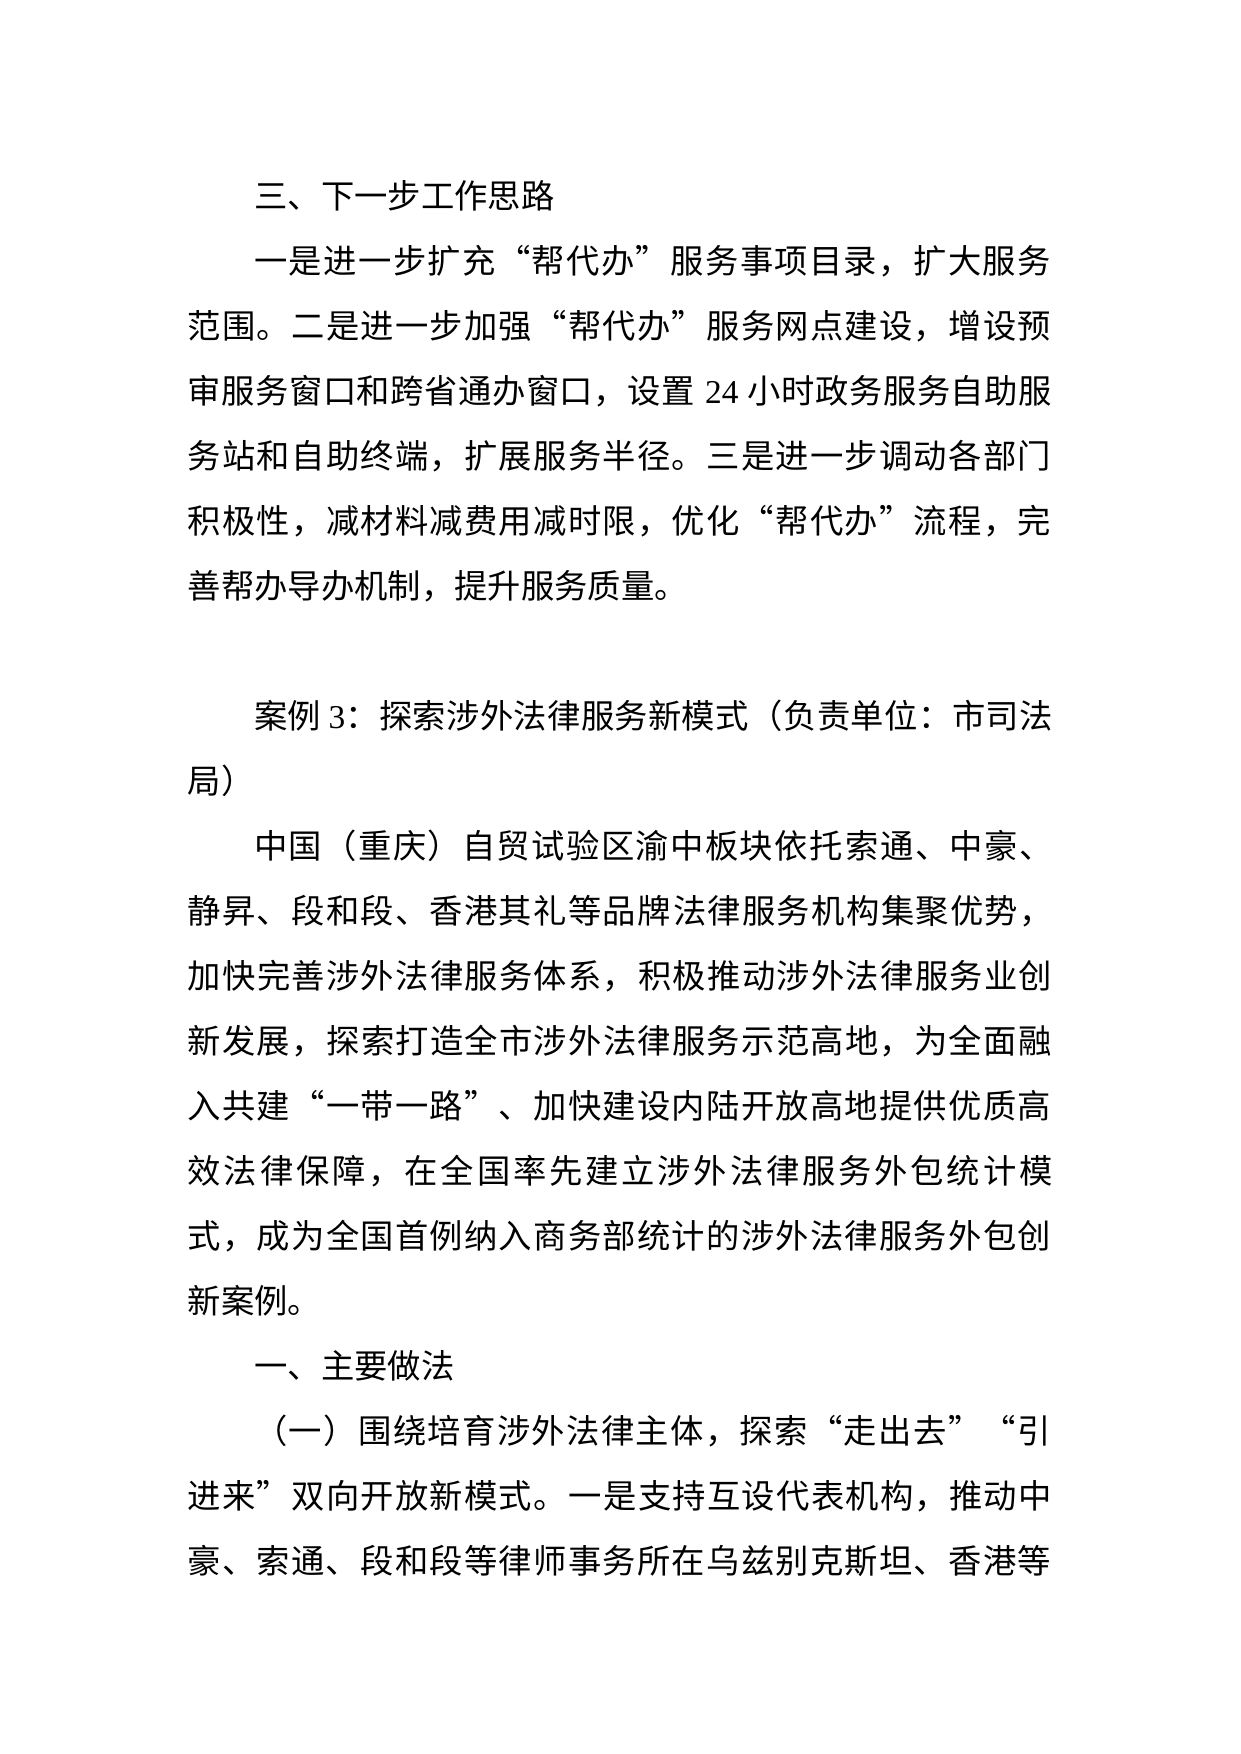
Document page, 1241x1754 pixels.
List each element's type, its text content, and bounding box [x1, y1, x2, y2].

text 三、下一步工作思路 [187, 162, 1053, 227]
text 一是进一步扩充“帮代办”服务事项目录，扩大服务范围。二是进一步加强“帮代办”服务网点建设，增设预审服务窗口和跨省通办窗口，设置 24 小时政务服务自助服务站和自助终端，扩展服务半径。三是进一步调动各部门积极性，减材料减费用减时限，优化“帮代办”流程，完善帮办导办机制，提升服务质量。 [187, 227, 1053, 617]
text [187, 1397, 1053, 1592]
text 案例3：探索涉外法律服务新模式（负责单位：市司法局） [187, 682, 1053, 812]
text 一、主要做法 [187, 1332, 1053, 1397]
text 中国（重庆）自贸试验区渝中板块依托索通、中豪、静昇、段和段、香港其礼等品牌法律服务机构集聚优势，加快完善涉外法律服务体系，积极推动涉外法律服务业创新发展，探索打造全市涉外法律服务示范高地，为全面融入共建“一带一路”、加快建设内陆开放高地提供优质高效法律保障，在全国率先建立涉外法律服务外包统计模式，成为全国首例纳入商务部统计的涉外法律服务外包创新案例。 [187, 812, 1053, 1332]
